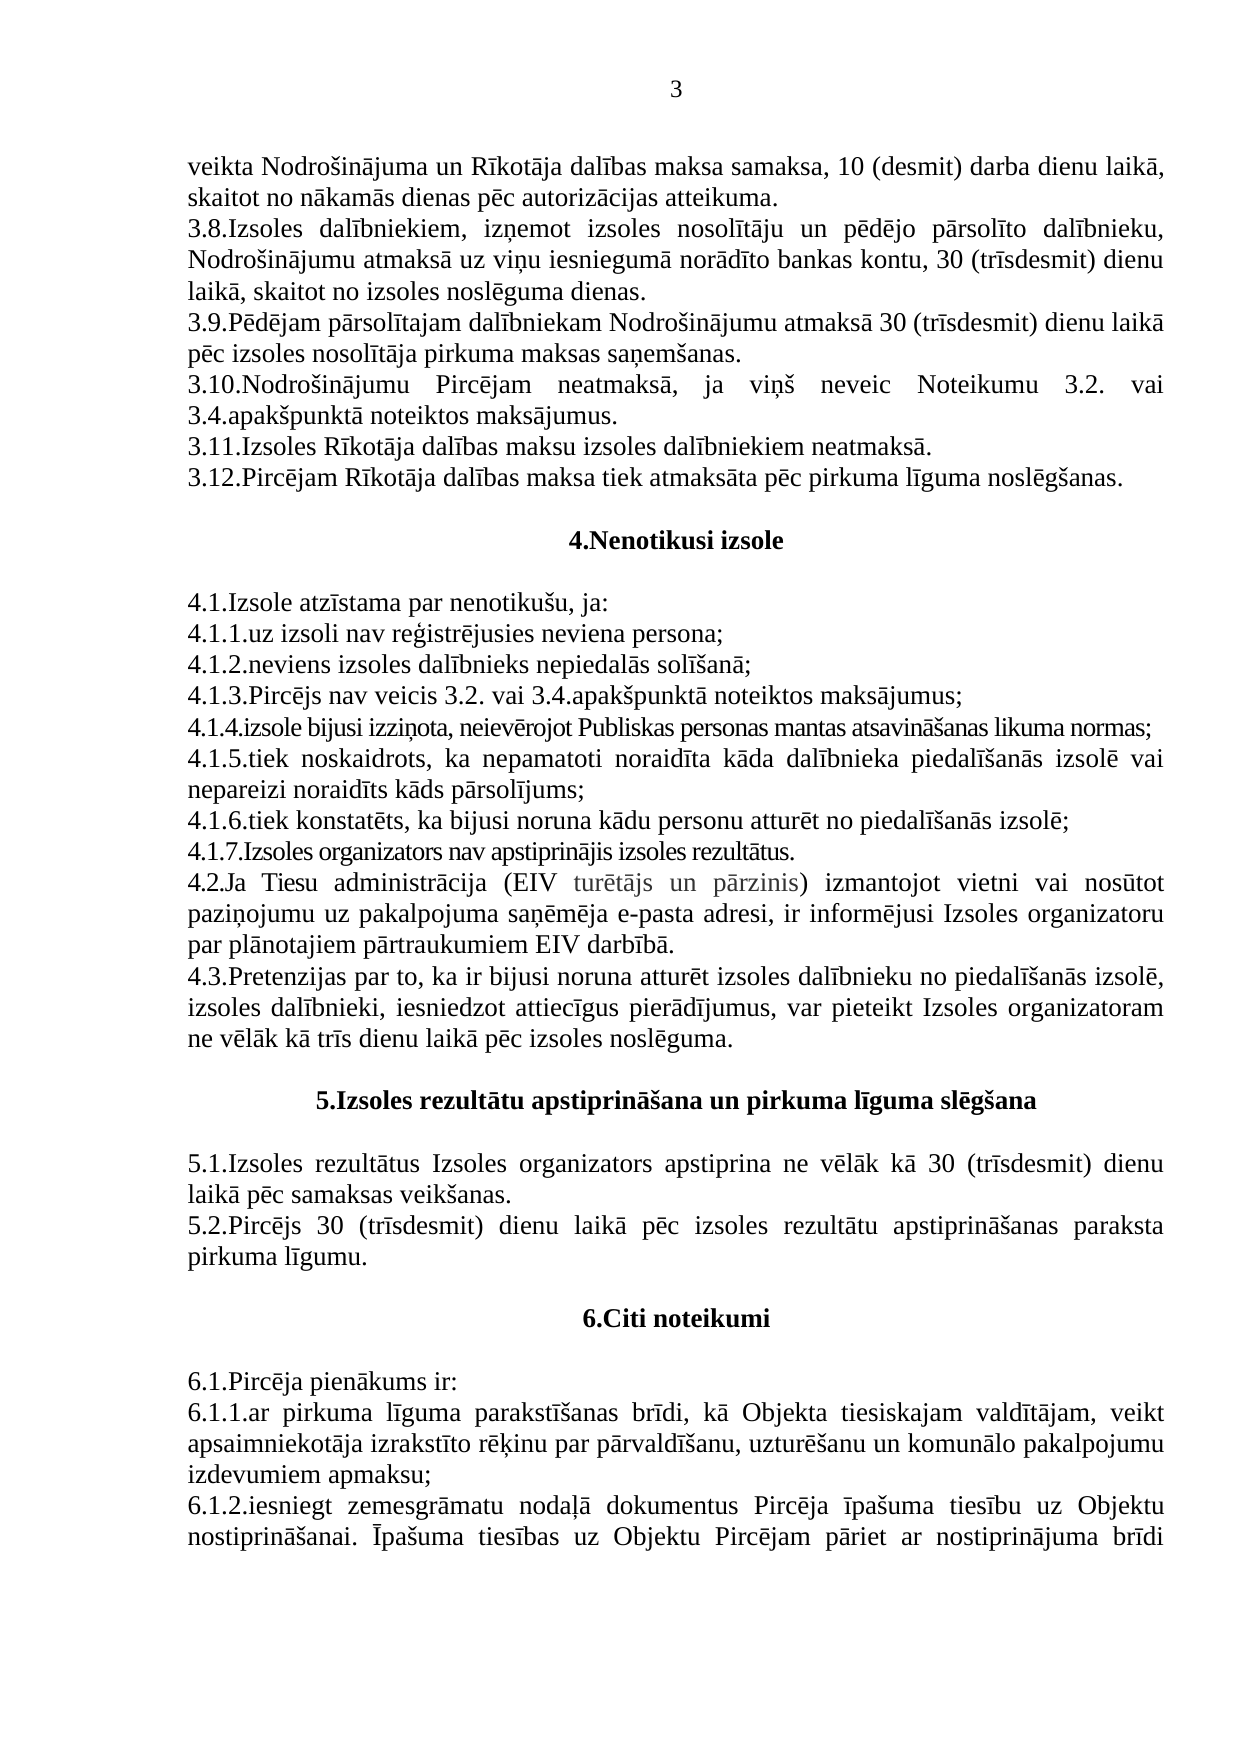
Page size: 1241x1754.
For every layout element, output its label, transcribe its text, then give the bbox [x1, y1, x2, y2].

text 4.1.Izsole atzīstama par nenotikušu, ja: [187, 586, 1165, 617]
text 4.1.6.tiek konstatēts, ka bijusi noruna kādu personu atturēt no piedalīšanās izsolē; [187, 804, 1165, 835]
title 6.1.1.ar pirkuma līguma parakstīšanas brīdi, kā Objekta tiesiskajam valdītājam, veikt apsaimniekotāja izrakstīto rēķinu par pārvaldīšanu, uzturēšanu un komunālo pakalpojumu izdevumiem apmaksu; [187, 1396, 1165, 1489]
text 3.9.Pēdējam pārsolītajam dalībniekam Nodrošinājumu atmaksā 30 (trīsdesmit) dienu laikā pēc izsoles nosolītāja pirkuma maksas saņemšanas. [187, 306, 1165, 368]
title 6.1.Pircēja pienākums ir: [187, 1365, 1165, 1396]
text 4.1.7.Izsoles organizators nav apstiprinājis izsoles rezultātus. [187, 835, 1165, 866]
text 4.Nenotikusi izsole [187, 524, 1165, 555]
text 4.1.5.tiek noskaidrots, ka nepamatoti noraidīta kāda dalībnieka piedalīšanās izsolē vai nepareizi noraidīts kāds pārsolījums; [187, 742, 1165, 804]
text 4.1.4.izsole bijusi izziņota, neievērojot Publiskas personas mantas atsavināšanas likuma normas; [187, 711, 1165, 742]
text 4.1.2.neviens izsoles dalībnieks nepiedalās solīšanā; [187, 648, 1165, 679]
text 4.1.3.Pircējs nav veicis 3.2. vai 3.4.apakšpunktā noteiktos maksājumus; [187, 679, 1165, 711]
text 4.1.1.uz izsoli nav reģistrējusies neviena persona; [187, 617, 1165, 648]
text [187, 150, 1165, 212]
text 5.Izsoles rezultātu apstiprināšana un pirkuma līguma slēgšana [187, 1084, 1165, 1116]
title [187, 1489, 1165, 1552]
text 4.2.Ja Tiesu administrācija (EIV turētājs un pārzinis) izmantojot vietni vai nosūtot paziņojumu uz pakalpojuma saņēmēja e-pasta adresi, ir informējusi Izsoles organizatoru par plānotajiem pārtraukumiem EIV darbībā. [187, 866, 1165, 960]
text 3.12.Pircējam Rīkotāja dalības maksa tiek atmaksāta pēc pirkuma līguma noslēgšanas. [187, 461, 1165, 493]
text 6.Citi noteikumi [187, 1302, 1165, 1333]
text 3.10.Nodrošinājumu Pircējam neatmaksā, ja viņš neveic Noteikumu 3.2. vai 3.4.apakšpunktā noteiktos maksājumus. [187, 368, 1165, 430]
text 4.3.Pretenzijas par to, ka ir bijusi noruna atturēt izsoles dalībnieku no piedalīšanās izsolē, izsoles dalībnieki, iesniedzot attiecīgus pierādījumus, var pieteikt Izsoles organizatoram ne vēlāk kā trīs dienu laikā pēc izsoles noslēguma. [187, 960, 1165, 1053]
text 3.8.Izsoles dalībniekiem, izņemot izsoles nosolītāju un pēdējo pārsolīto dalībnieku, Nodrošinājumu atmaksā uz viņu iesniegumā norādīto bankas kontu, 30 (trīsdesmit) dienu laikā, skaitot no izsoles noslēguma dienas. [187, 212, 1165, 306]
text 5.2.Pircējs 30 (trīsdesmit) dienu laikā pēc izsoles rezultātu apstiprināšanas paraksta pirkuma līgumu. [187, 1209, 1165, 1271]
text 3.11.Izsoles Rīkotāja dalības maksu izsoles dalībniekiem neatmaksā. [187, 430, 1165, 461]
text 5.1.Izsoles rezultātus Izsoles organizators apstiprina ne vēlāk kā 30 (trīsdesmit) dienu laikā pēc samaksas veikšanas. [187, 1147, 1165, 1209]
